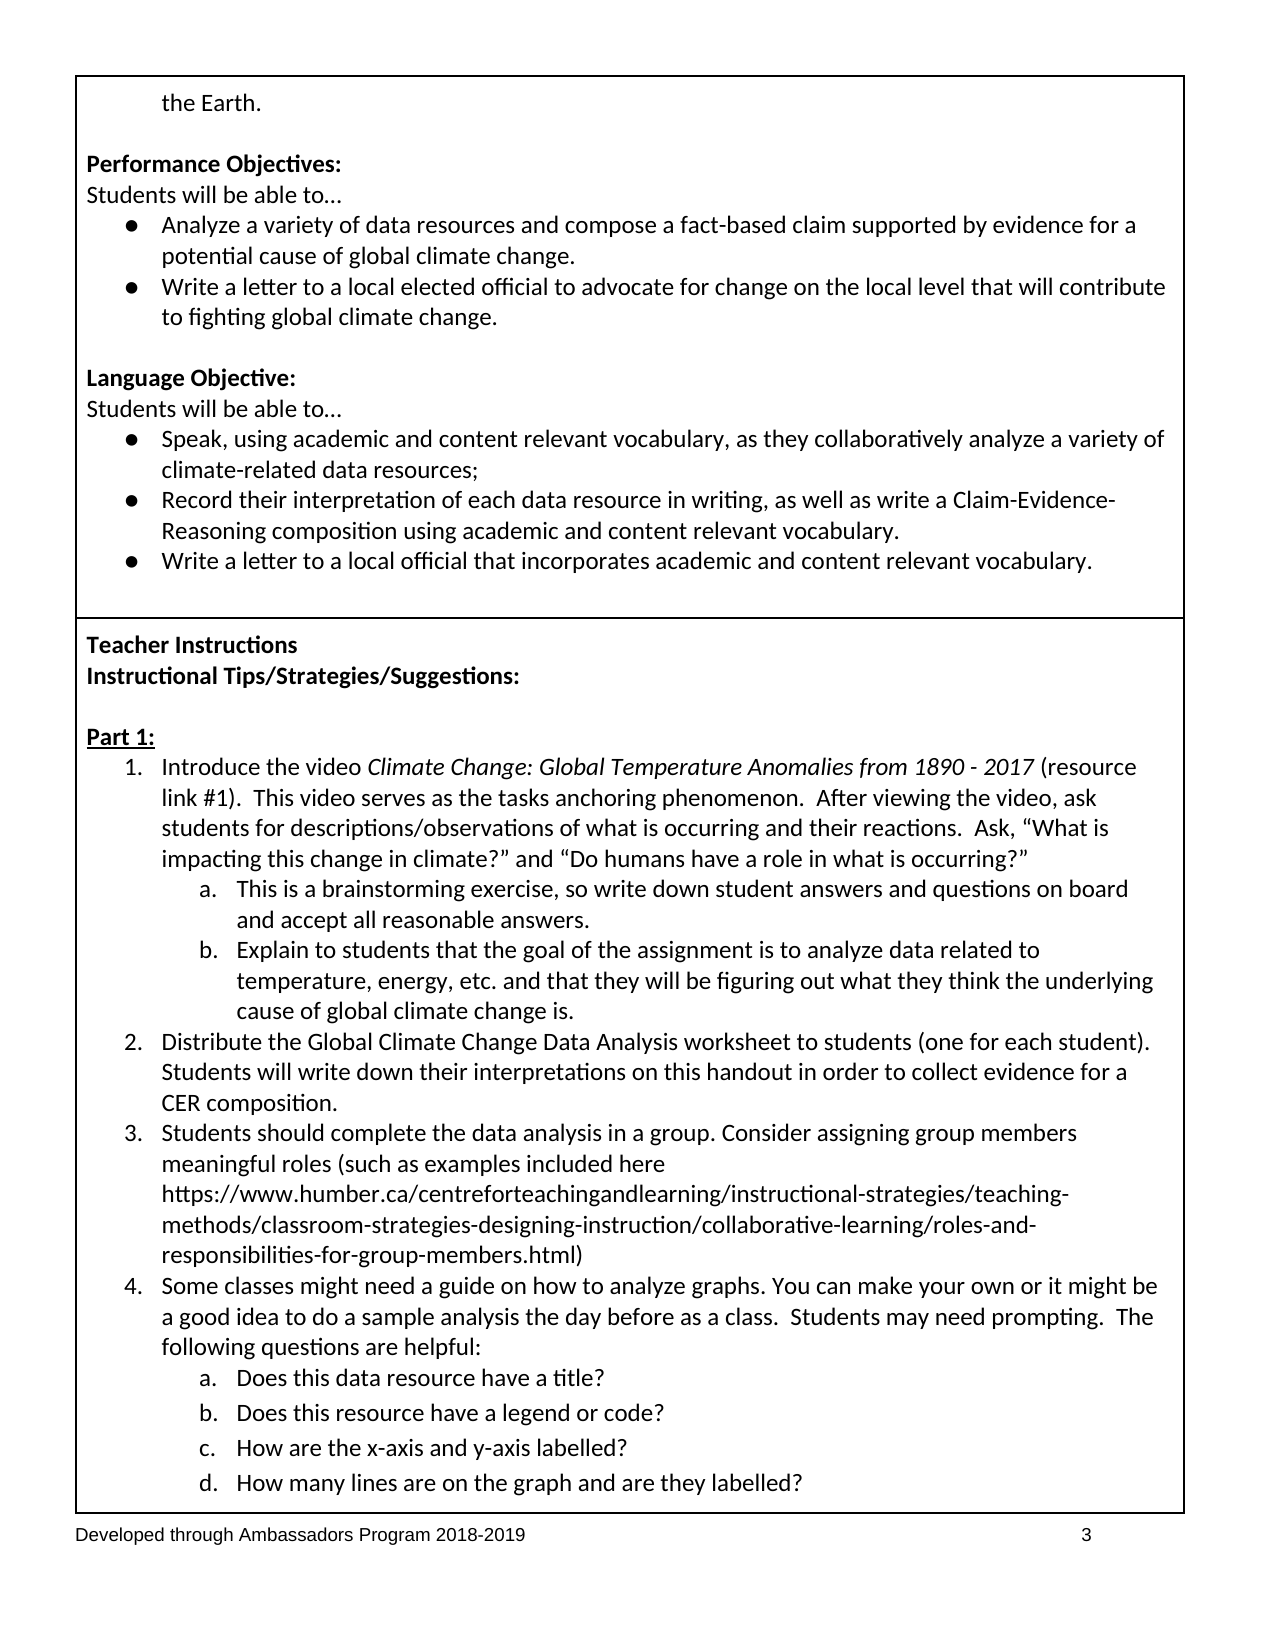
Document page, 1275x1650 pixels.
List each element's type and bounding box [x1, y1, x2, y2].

table_cell [77, 77, 1183, 617]
table_cell [77, 619, 1183, 1512]
